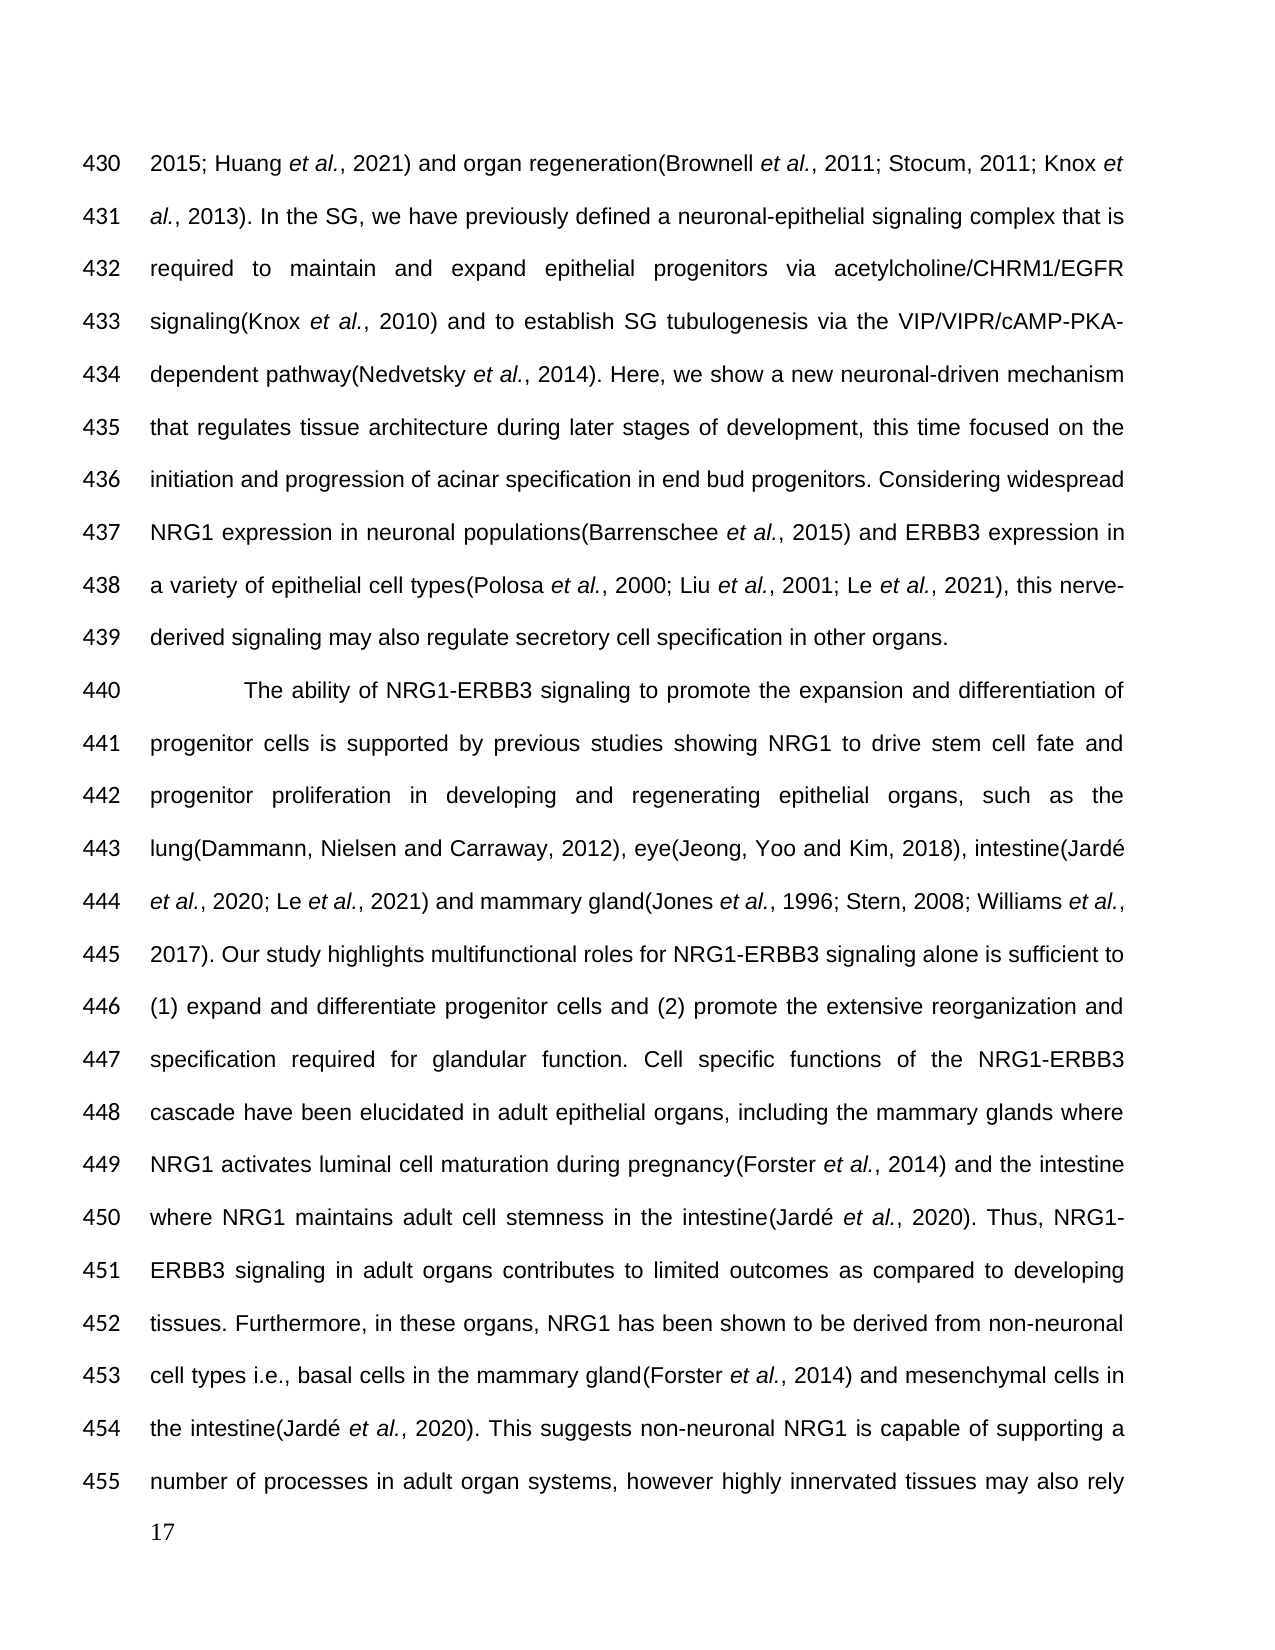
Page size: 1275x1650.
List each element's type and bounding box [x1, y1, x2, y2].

text [150, 150, 1125, 651]
text [150, 677, 1125, 1494]
